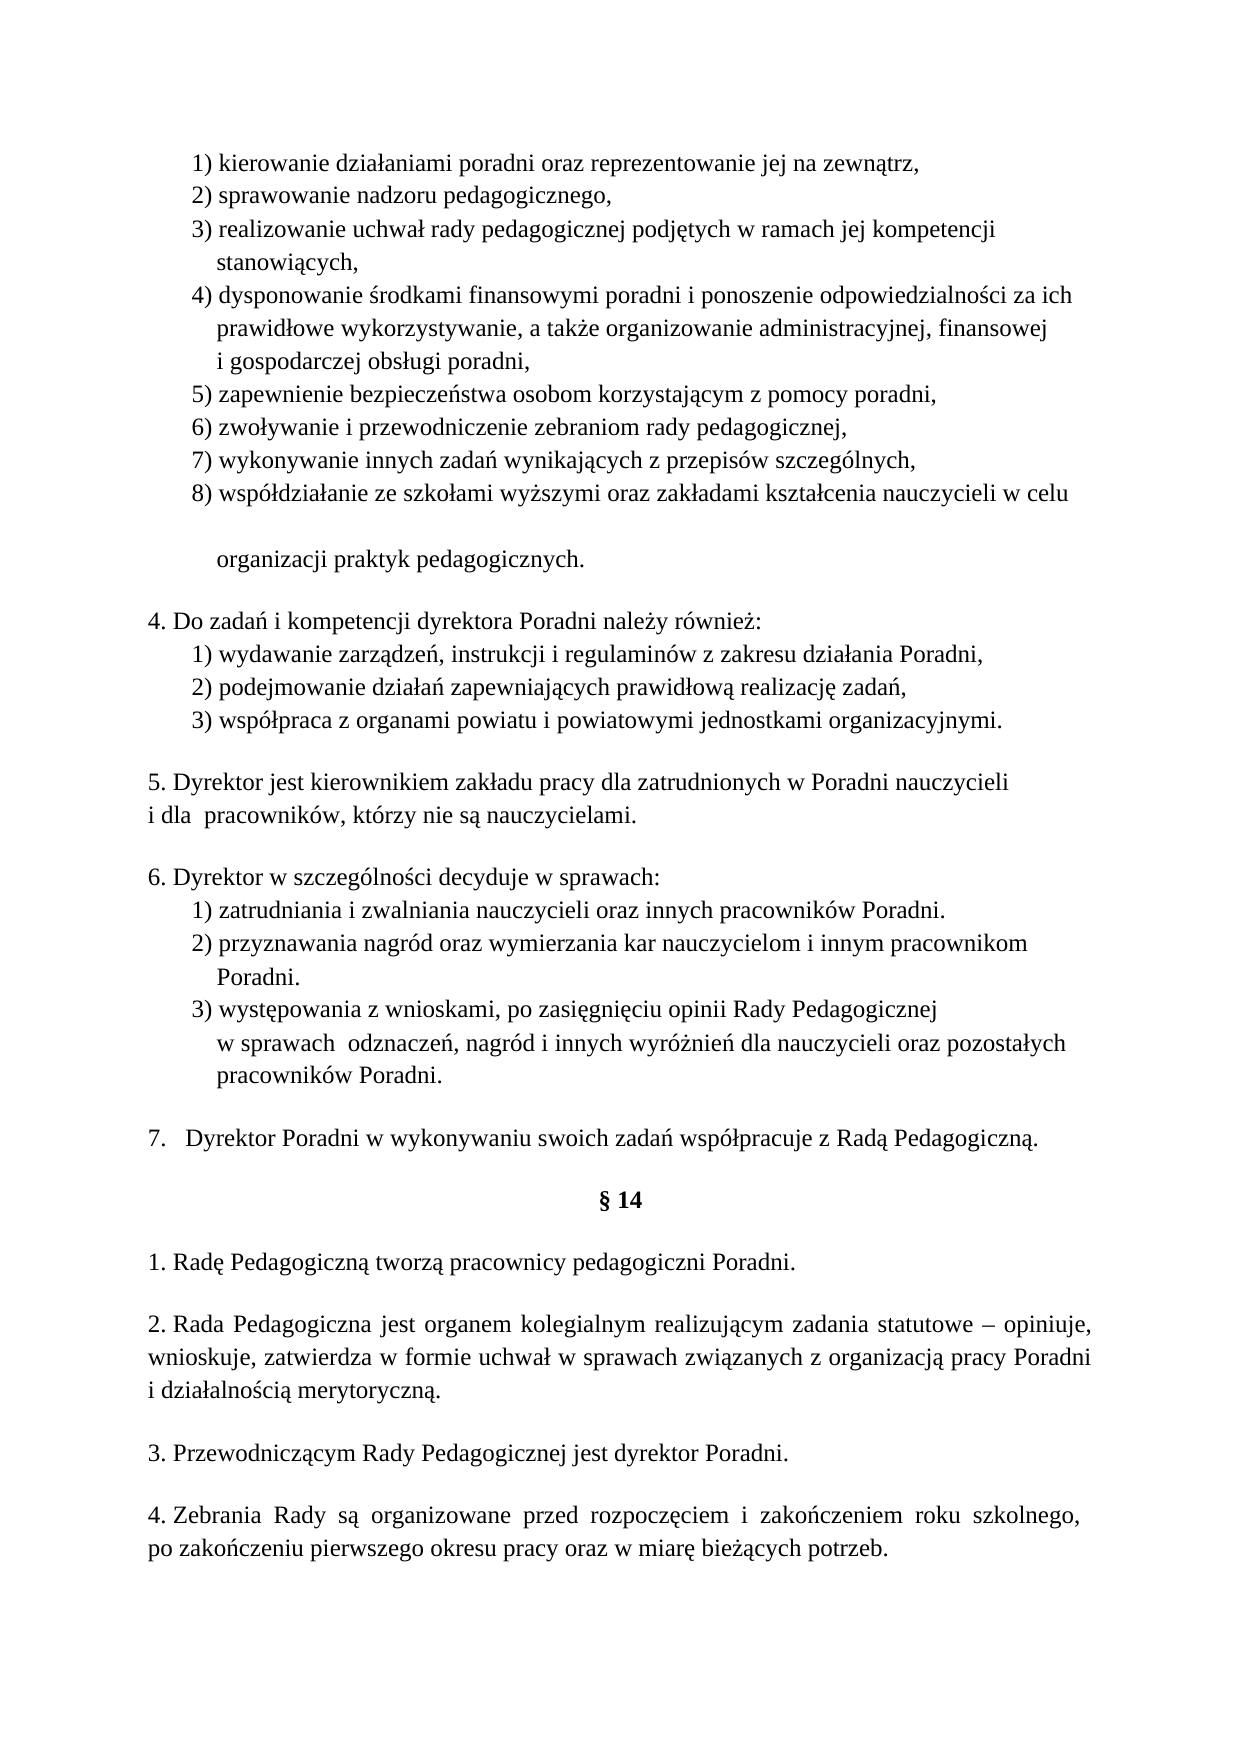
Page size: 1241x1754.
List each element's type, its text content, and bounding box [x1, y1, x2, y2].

text 7. Dyrektor Poradni w wykonywaniu swoich zadań współpracuje z Radą Pedagogiczną. [148, 1123, 1093, 1152]
text 4. Zebrania Rady są organizowane przed rozpoczęciem i zakończeniem roku szkolnego, po zakończeniu pierwszego okresu pracy oraz w miarę bieżących potrzeb. [148, 1500, 1093, 1562]
text 5. Dyrektor jest kierownikiem zakładu pracy dla zatrudnionych w Poradni nauczycieli i dla pracowników, którzy nie są nauczycielami. [148, 767, 1093, 829]
text § 14 [148, 1185, 1093, 1214]
text 4. Do zadań i kompetencji dyrektora Poradni należy również: 1) wydawanie zarządzeń, instrukcji i regulaminów z zakresu działania Poradni, 2) podejmowanie działań zapewniających prawidłową realizację zadań, 3) współpraca z organami powiatu i powiatowymi jednostkami organizacyjnymi. [148, 606, 1093, 734]
text 2. Rada Pedagogiczna jest organem kolegialnym realizującym zadania statutowe – opiniuje, wnioskuje, zatwierdza w formie uchwał w sprawach związanych z organizacją pracy Poradni i działalnością merytoryczną. [148, 1309, 1093, 1404]
text 1) kierowanie działaniami poradni oraz reprezentowanie jej na zewnątrz, 2) sprawowanie nadzoru pedagogicznego, 3) realizowanie uchwał rady pedagogicznej podjętych w ramach jej kompetencji stanowiących, 4) dysponowanie środkami finansowymi poradni i ponoszenie odpowiedzialności za ich prawidłowe wykorzystywanie, a także organizowanie administracyjnej, finansowej i gospodarczej obsługi poradni, 5) zapewnienie bezpieczeństwa osobom korzystającym z pomocy poradni, 6) zwoływanie i przewodniczenie zebraniom rady pedagogicznej, 7) wykonywanie innych zadań wynikających z przepisów szczególnych, 8) współdziałanie ze szkołami wyższymi oraz zakładami kształcenia nauczycieli w celu organizacji praktyk pedagogicznych. [148, 148, 1093, 573]
text 3. Przewodniczącym Rady Pedagogicznej jest dyrektor Poradni. [148, 1438, 1093, 1466]
text 6. Dyrektor w szczególności decyduje w sprawach: 1) zatrudniania i zwalniania nauczycieli oraz innych pracowników Poradni. 2) przyznawania nagród oraz wymierzania kar nauczycielom i innym pracownikom Poradni. 3) występowania z wnioskami, po zasięgnięciu opinii Rady Pedagogicznej w sprawach odznaczeń, nagród i innych wyróżnień dla nauczycieli oraz pozostałych pracowników Poradni. [148, 862, 1093, 1089]
text 1. Radę Pedagogiczną tworzą pracownicy pedagogiczni Poradni. [148, 1247, 1093, 1276]
